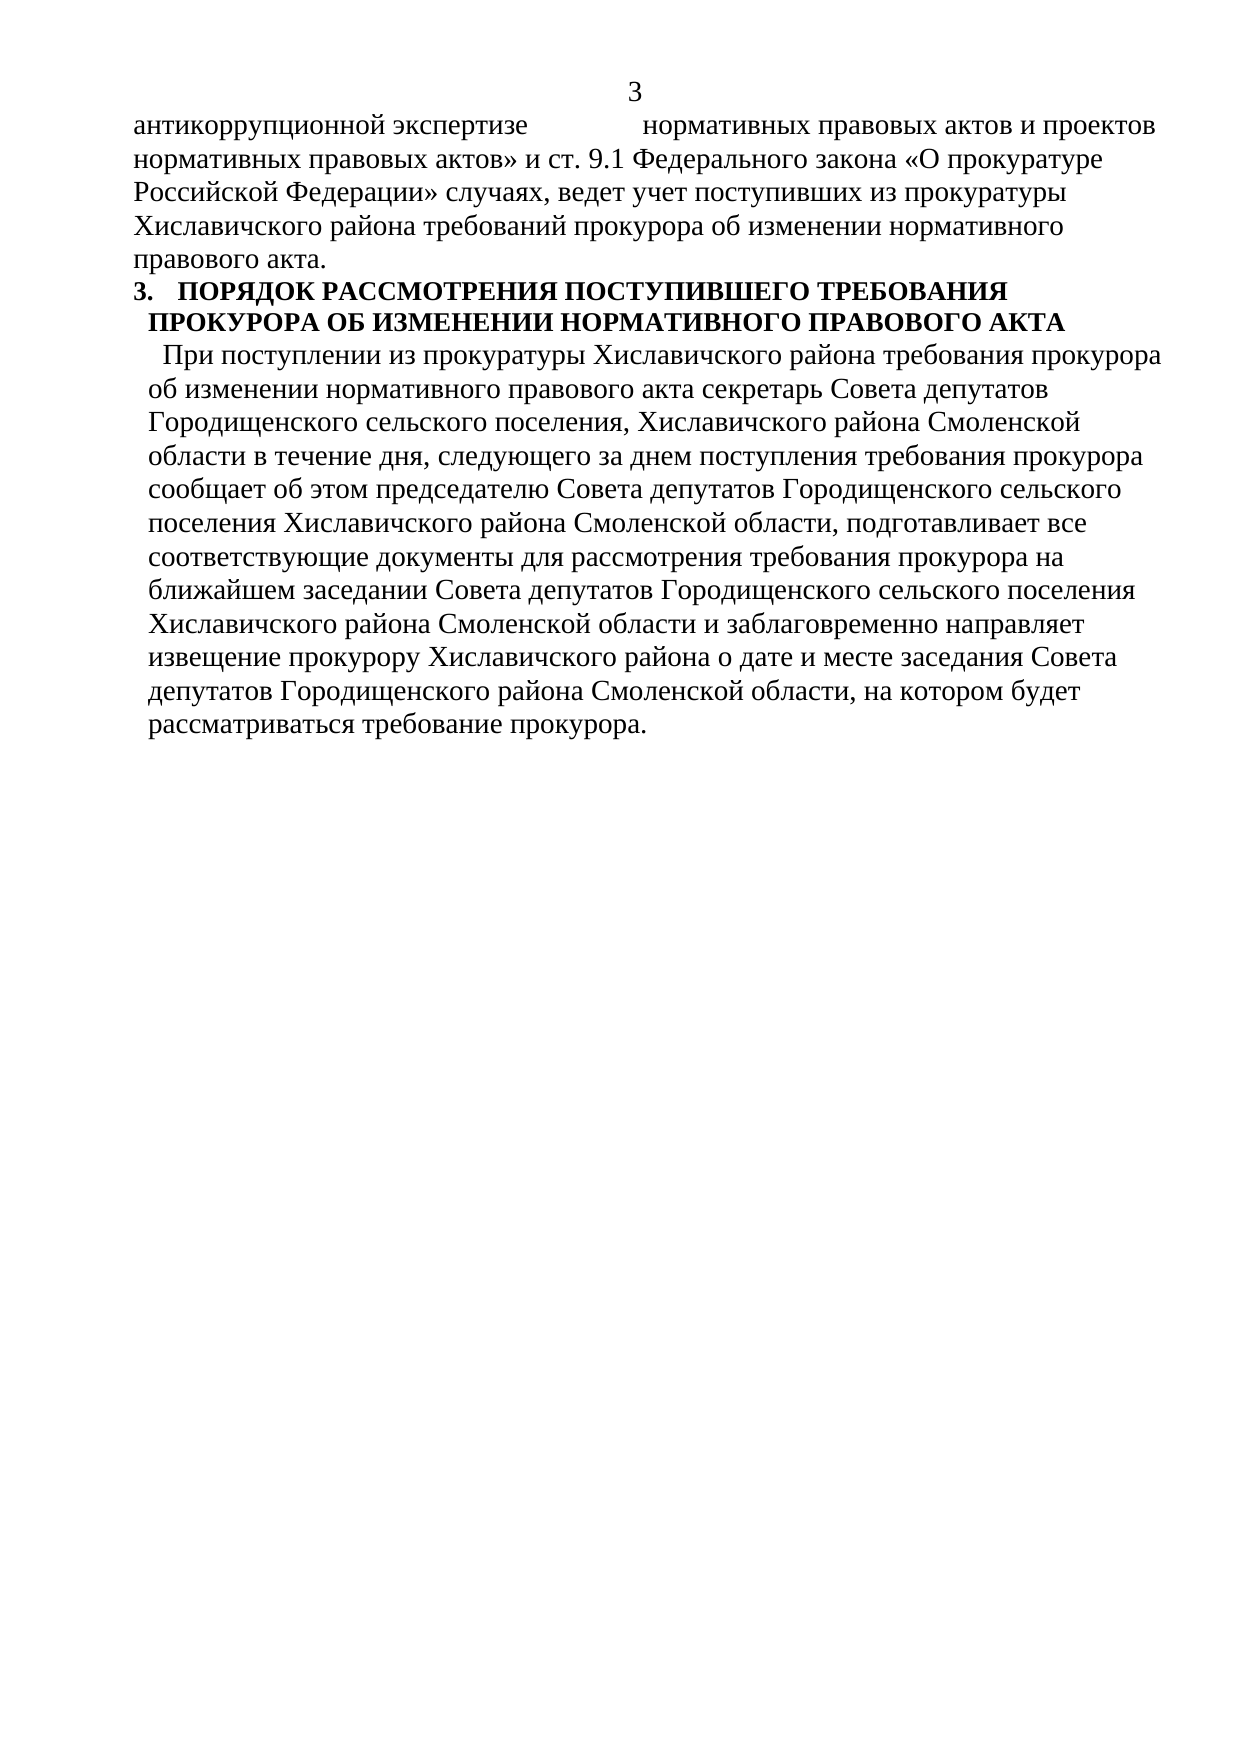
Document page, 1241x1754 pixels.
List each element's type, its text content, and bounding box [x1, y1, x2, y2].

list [133, 107, 1167, 275]
list При поступлении из прокуратуры Хиславичского района требования прокурора об изменении нормативного правового акта секретарь Совета депутатов Городищенского сельского поселения, Хиславичского района Смоленской области в течение дня, следующего за днем поступления требования прокурора сообщает об этом председателю Совета депутатов Городищенского сельского поселения Хиславичского района Смоленской области, подготавливает все соответствующие документы для рассмотрения требования прокурора на ближайшем заседании Совета депутатов Городищенского сельского поселения Хиславичского района Смоленской области и заблаговременно направляет извещение прокурору Хиславичского района о дате и месте заседания Совета депутатов Городищенского района Смоленской области, на котором будет рассматриваться требование прокурора. [148, 337, 1167, 740]
list ПОРЯДОК РАССМОТРЕНИЯ ПОСТУПИВШЕГО ТРЕБОВАНИЯ ПРОКУРОРА ОБ ИЗМЕНЕНИИ НОРМАТИВНОГО ПРАВОВОГО АКТА [133, 275, 1167, 337]
